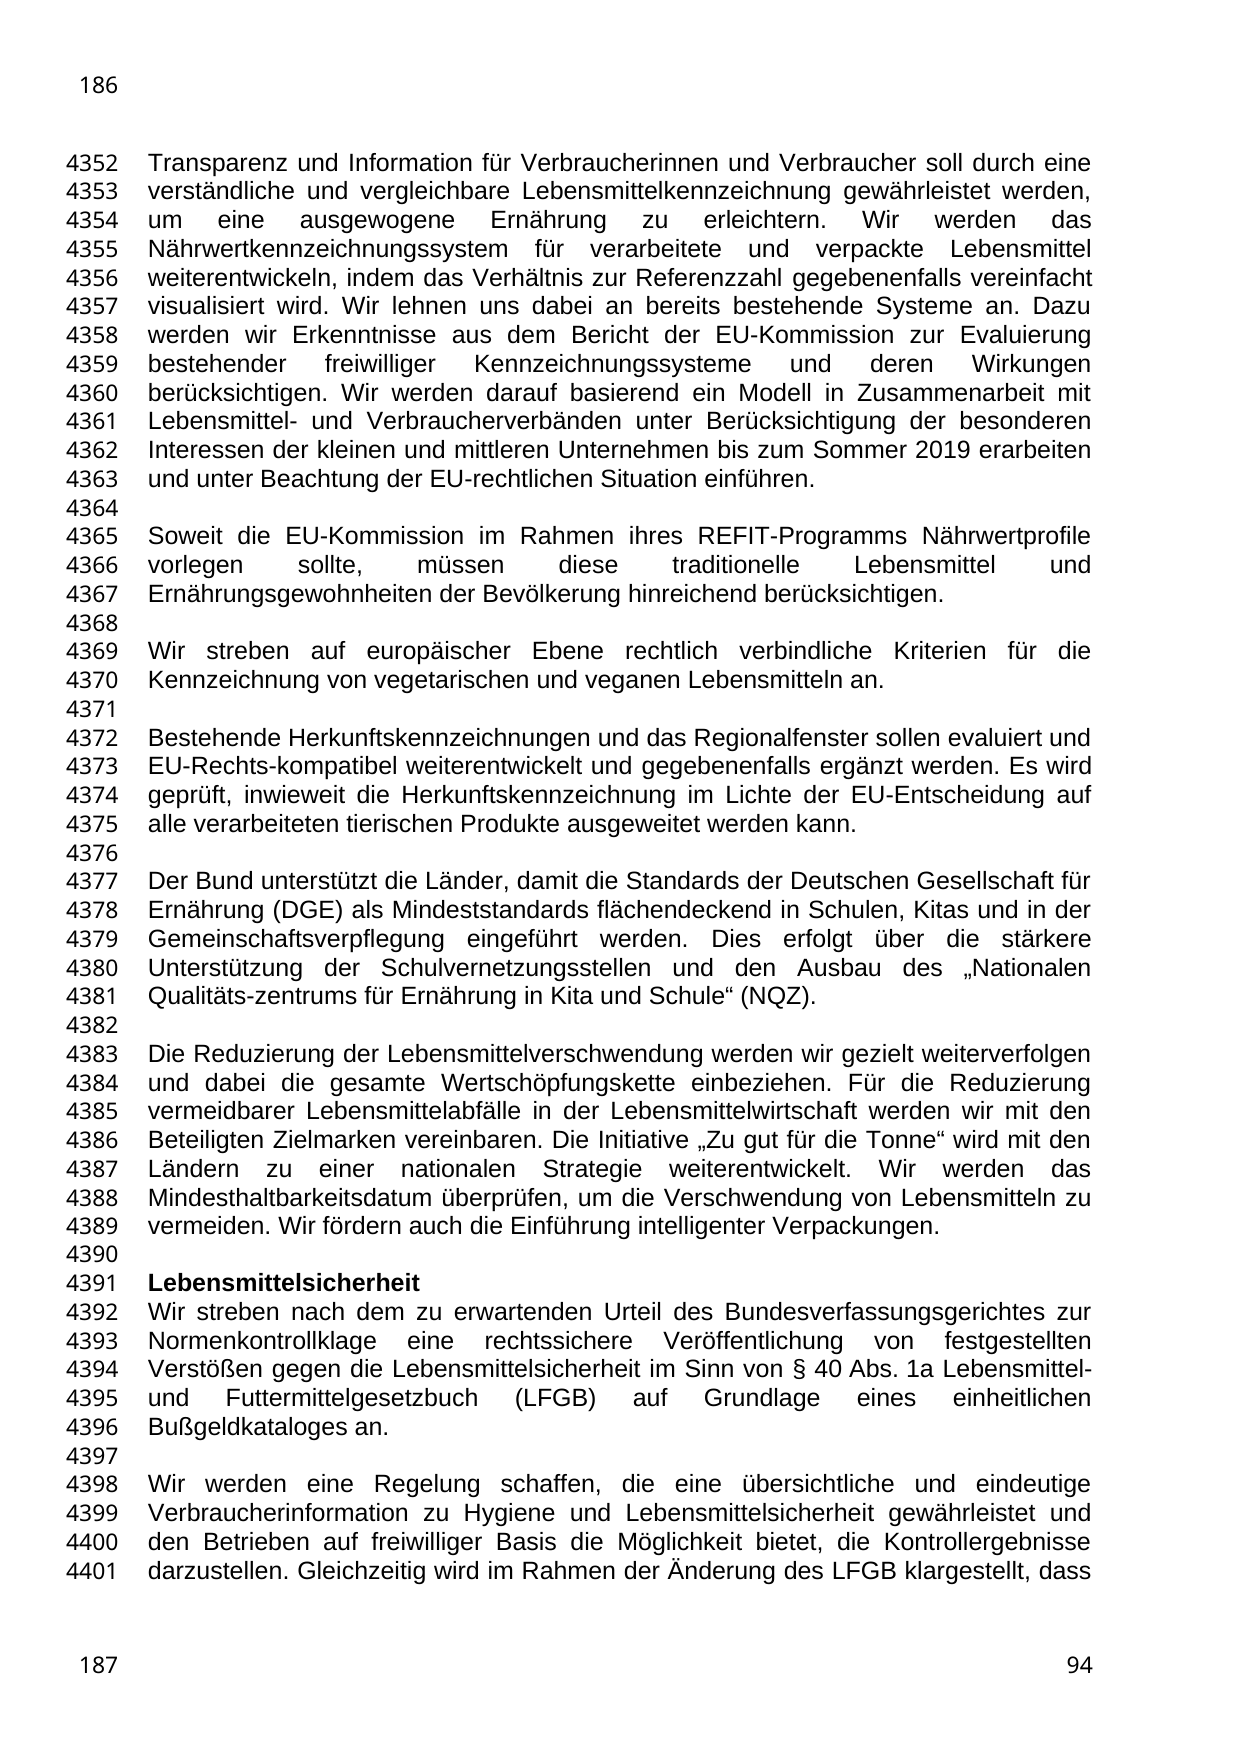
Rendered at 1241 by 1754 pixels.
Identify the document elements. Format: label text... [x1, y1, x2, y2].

text Soweit die EU-Kommission im Rahmen ihres REFIT-Programms Nährwertprofile vorlegen sollte, müssen diese traditionelle Lebensmittel und Ernährungsgewohnheiten der Bevölkerung hinreichend berücksichtigen. [148, 521, 1093, 608]
text Transparenz und Information für Verbraucherinnen und Verbraucher soll durch eine verständliche und vergleichbare Lebensmittelkennzeichnung gewährleistet werden, um eine ausgewogene Ernährung zu erleichtern. Wir werden das Nährwertkennzeichnungssystem für verarbeitete und verpackte Lebensmittel weiterentwickeln, indem das Verhältnis zur Referenzzahl gegebenenfalls vereinfacht visualisiert wird. Wir lehnen uns dabei an bereits bestehende Systeme an. Dazu werden wir Erkenntnisse aus dem Bericht der EU-Kommission zur Evaluierung bestehender freiwilliger Kennzeichnungssysteme und deren Wirkungen berücksichtigen. Wir werden darauf basierend ein Modell in Zusammenarbeit mit Lebensmittel- und Verbraucherverbänden unter Berücksichtigung der besonderen Interessen der kleinen und mittleren Unternehmen bis zum Sommer 2019 erarbeiten und unter Beachtung der EU-rechtlichen Situation einführen. [148, 148, 1093, 493]
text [148, 1469, 1093, 1584]
text Wir streben nach dem zu erwartenden Urteil des Bundesverfassungsgerichtes zur Normenkontrollklage eine rechtssichere Veröffentlichung von festgestellten Verstößen gegen die Lebensmittelsicherheit im Sinn von § 40 Abs. 1a Lebensmittel- und Futtermittelgesetzbuch (LFGB) auf Grundlage eines einheitlichen Bußgeldkataloges an. [148, 1297, 1093, 1441]
text Bestehende Herkunftskennzeichnungen und das Regionalfenster sollen evaluiert und EU-Rechts-kompatibel weiterentwickelt und gegebenenfalls ergänzt werden. Es wird geprüft, inwieweit die Herkunftskennzeichnung im Lichte der EU-Entscheidung auf alle verarbeiteten tierischen Produkte ausgeweitet werden kann. [148, 723, 1093, 838]
text Die Reduzierung der Lebensmittelverschwendung werden wir gezielt weiterverfolgen und dabei die gesamte Wertschöpfungskette einbeziehen. Für die Reduzierung vermeidbarer Lebensmittelabfälle in der Lebensmittelwirtschaft werden wir mit den Beteiligten Zielmarken vereinbaren. Die Initiative „Zu gut für die Tonne“ wird mit den Ländern zu einer nationalen Strategie weiterentwickelt. Wir werden das Mindesthaltbarkeitsdatum überprüfen, um die Verschwendung von Lebensmitteln zu vermeiden. Wir fördern auch die Einführung intelligenter Verpackungen. [148, 1039, 1093, 1240]
text Der Bund unterstützt die Länder, damit die Standards der Deutschen Gesellschaft für Ernährung (DGE) als Mindeststandards flächendeckend in Schulen, Kitas und in der Gemeinschaftsverpflegung eingeführt werden. Dies erfolgt über die stärkere Unterstützung der Schulvernetzungsstellen und den Ausbau des „Nationalen Qualitäts-zentrums für Ernährung in Kita und Schule“ (NQZ). [148, 866, 1093, 1010]
text Wir streben auf europäischer Ebene rechtlich verbindliche Kriterien für die Kennzeichnung von vegetarischen und veganen Lebensmitteln an. [148, 636, 1093, 694]
subtitle Lebensmittelsicherheit [148, 1268, 1093, 1297]
